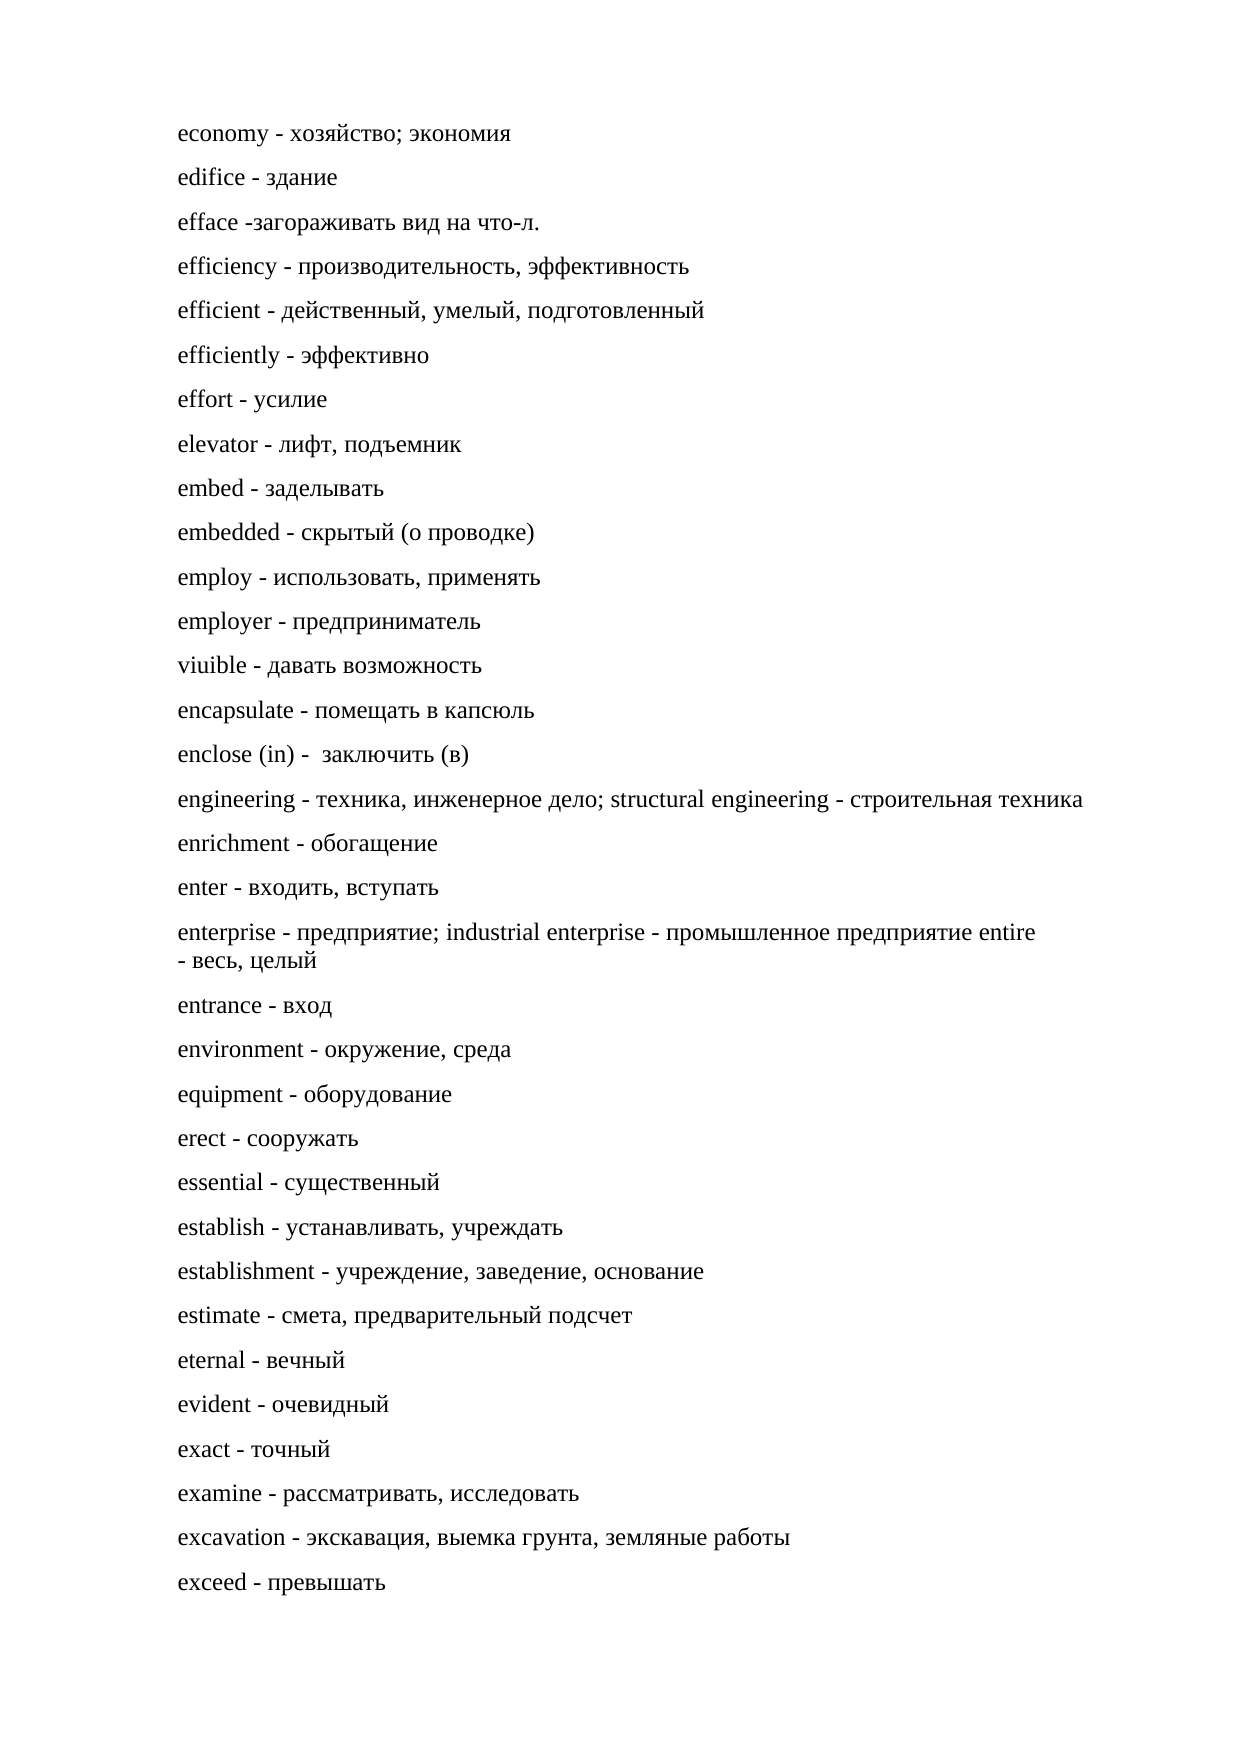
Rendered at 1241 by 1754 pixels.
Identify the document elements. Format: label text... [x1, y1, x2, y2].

text elevator - лифт, подъемник [177, 429, 1152, 457]
text efface -загораживать вид на что-л. [177, 207, 1152, 236]
text encapsulate - помещать в капсюль [177, 695, 1152, 724]
text eternal - вечный [177, 1345, 1152, 1374]
text viuible - давать возможность [177, 651, 1152, 679]
text evident - очевидный [177, 1389, 1152, 1418]
text environment - окружение, среда [177, 1034, 1152, 1063]
text exact - точный [177, 1434, 1152, 1462]
text entrance - вход [177, 990, 1152, 1019]
text edifice - здание [177, 162, 1152, 191]
text enter - входить, вступать [177, 872, 1152, 901]
text estimate - смета, предварительный подсчет [177, 1301, 1152, 1329]
text efficiently - эффективно [177, 340, 1152, 369]
text employer - предприниматель [177, 606, 1152, 635]
text essential - существенный [177, 1167, 1152, 1196]
text enrichment - обогащение [177, 828, 1152, 857]
text embedded - скрытый (о проводке) [177, 517, 1152, 546]
text enclose (in) - заключить (в) [177, 739, 1152, 768]
text embed - заделывать [177, 473, 1152, 502]
text employ - использовать, применять [177, 562, 1152, 591]
text economy - хозяйство; экономия [177, 118, 1152, 147]
text examine - рассматривать, исследовать [177, 1478, 1152, 1507]
text establish - устанавливать, учреждать [177, 1212, 1152, 1241]
text engineering - техника, инженерное дело; structural engineering - строительная техника [177, 784, 1152, 812]
text efficient - действенный, умелый, подготовленный [177, 296, 1152, 324]
text equipment - оборудование [177, 1079, 1152, 1107]
text effort - усилие [177, 384, 1152, 413]
text establishment - учреждение, заведение, основание [177, 1256, 1152, 1285]
text efficiency - производительность, эффективность [177, 251, 1152, 280]
text excavation - экскавация, выемка грунта, земляные работы [177, 1522, 1152, 1551]
text exceed - превышать [177, 1567, 1152, 1596]
text erect - сооружать [177, 1123, 1152, 1152]
text enterprise - предприятие; industrial enterprise - промышленное предприятие entire - весь, целый [177, 917, 1152, 974]
